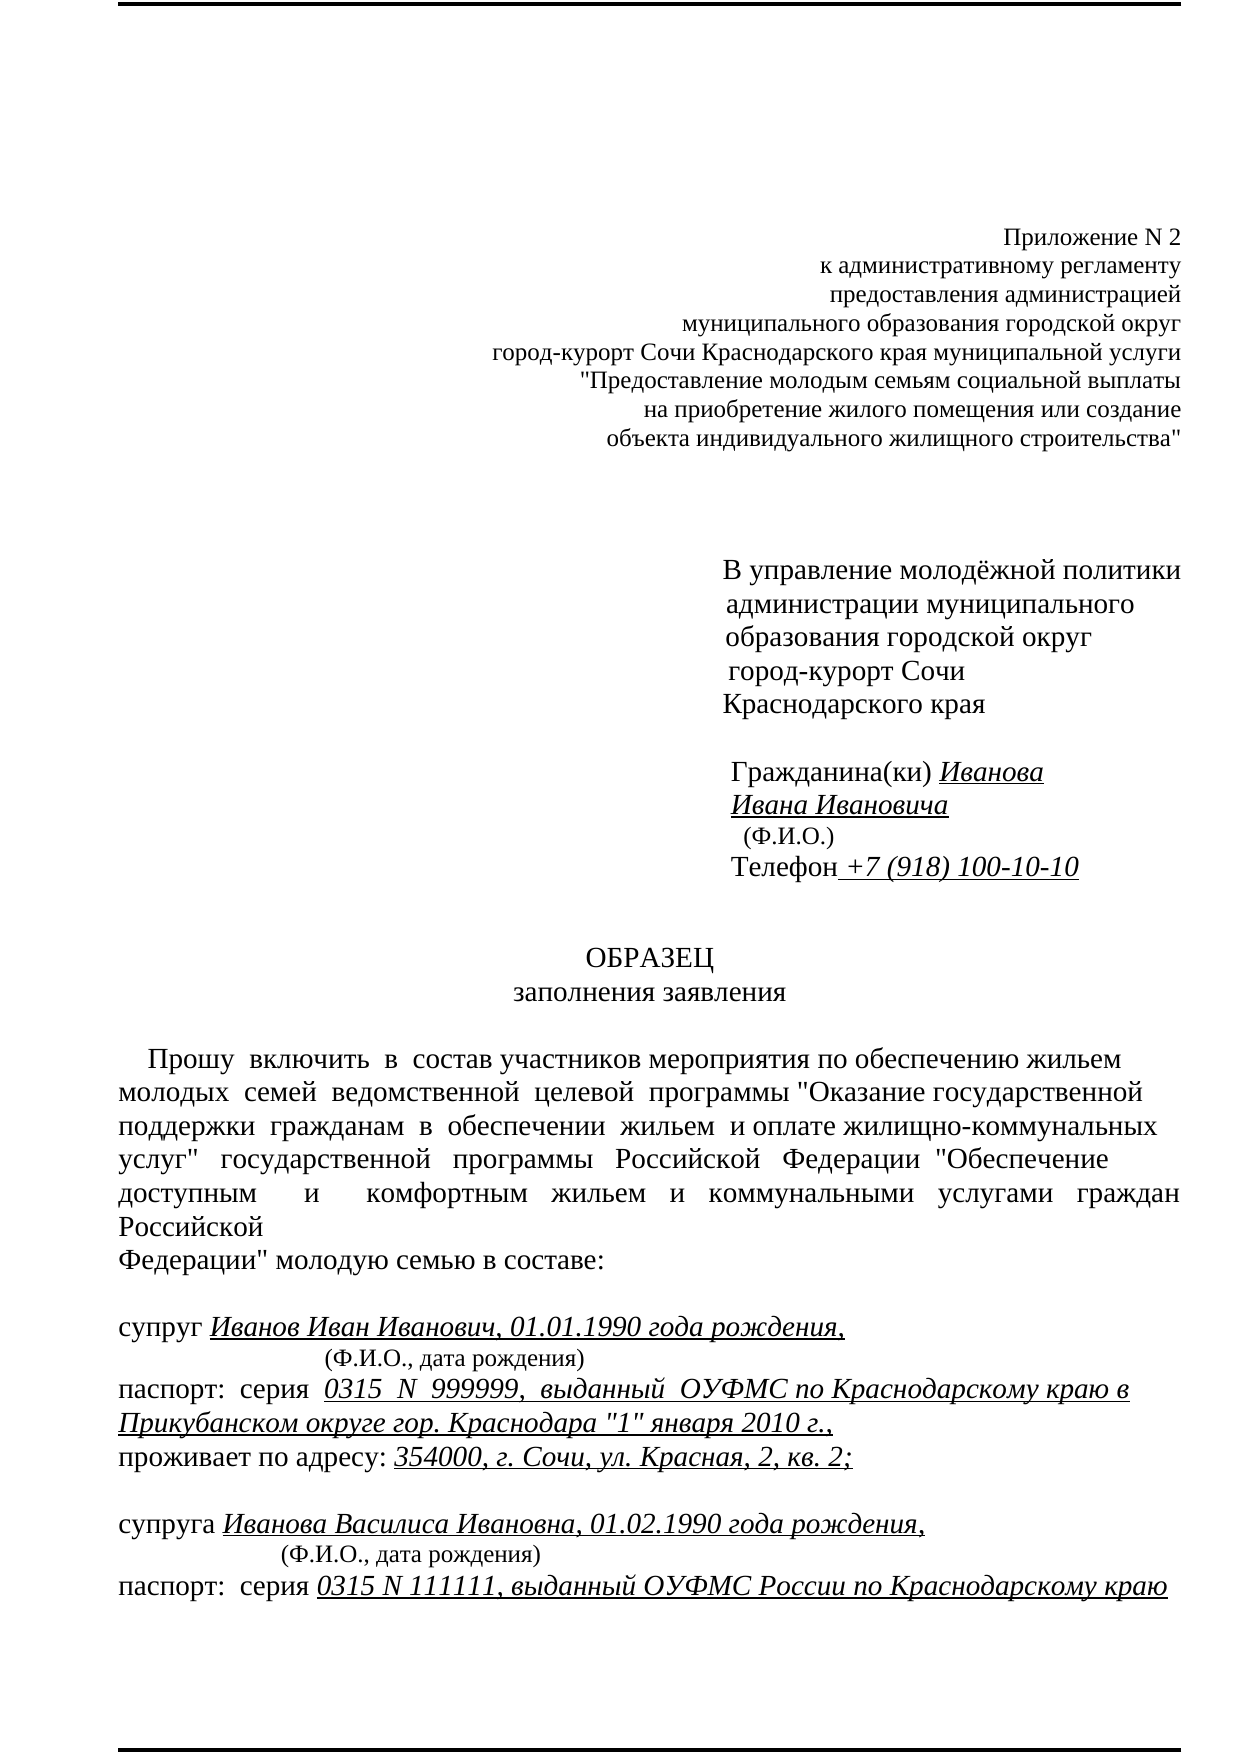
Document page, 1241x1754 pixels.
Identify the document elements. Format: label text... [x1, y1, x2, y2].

text Телефон +7 (918) 100-10-10 [118, 849, 1181, 883]
text администрации муниципального [118, 586, 1181, 619]
text предоставления администрацией [118, 279, 1181, 308]
text Ивана Ивановича [118, 787, 1181, 821]
text Федерации" молодую семью в составе: [118, 1242, 1181, 1276]
text проживает по адресу: 354000, г. Сочи, ул. Красная, 2, кв. 2; [118, 1439, 1181, 1472]
text к административному регламенту [118, 251, 1181, 279]
text заполнения заявления [118, 974, 1181, 1007]
text супруг Иванов Иван Иванович, 01.01.1990 года рождения, [118, 1309, 1181, 1343]
text поддержки гражданам в обеспечении жильем и оплате жилищно-коммунальных [118, 1108, 1181, 1142]
text Краснодарского края [118, 687, 1181, 720]
text (Ф.И.О., дата рождения) [118, 1343, 1181, 1372]
text (Ф.И.О., дата рождения) [118, 1539, 1181, 1568]
text (Ф.И.О.) [118, 821, 1181, 849]
text Прошу включить в состав участников мероприятия по обеспечению жильем [118, 1041, 1181, 1074]
text паспорт: серия 0315 N 111111, выданный ОУФМС России по Краснодарскому краю [118, 1568, 1181, 1602]
text молодых семей ведомственной целевой программы "Оказание государственной [118, 1074, 1181, 1108]
text паспорт: серия 0315 N 999999, выданный ОУФМС по Краснодарскому краю в [118, 1372, 1181, 1405]
text супруга Иванова Василиса Ивановна, 01.02.1990 года рождения, [118, 1506, 1181, 1539]
text город-курорт Сочи [118, 653, 1181, 687]
text город-курорт Сочи Краснодарского края муниципальной услуги [118, 337, 1181, 366]
text доступным и комфортным жильем и коммунальными услугами граждан Российской [118, 1175, 1181, 1242]
text В управление молодёжной политики [118, 552, 1181, 586]
text объекта индивидуального жилищного строительства" [118, 423, 1181, 452]
text на приобретение жилого помещения или создание [118, 394, 1181, 423]
text Прикубанском округе гор. Краснодара "1" января 2010 г., [118, 1405, 1181, 1439]
text образования городской округ [118, 619, 1181, 653]
text "Предоставление молодым семьям социальной выплаты [118, 366, 1181, 394]
text муниципального образования городской округ [118, 308, 1181, 337]
text услуг" государственной программы Российской Федерации "Обеспечение [118, 1142, 1181, 1175]
text Гражданина(ки) Иванова [118, 754, 1181, 787]
text Приложение N 2 [118, 222, 1181, 251]
text ОБРАЗЕЦ [118, 940, 1181, 974]
